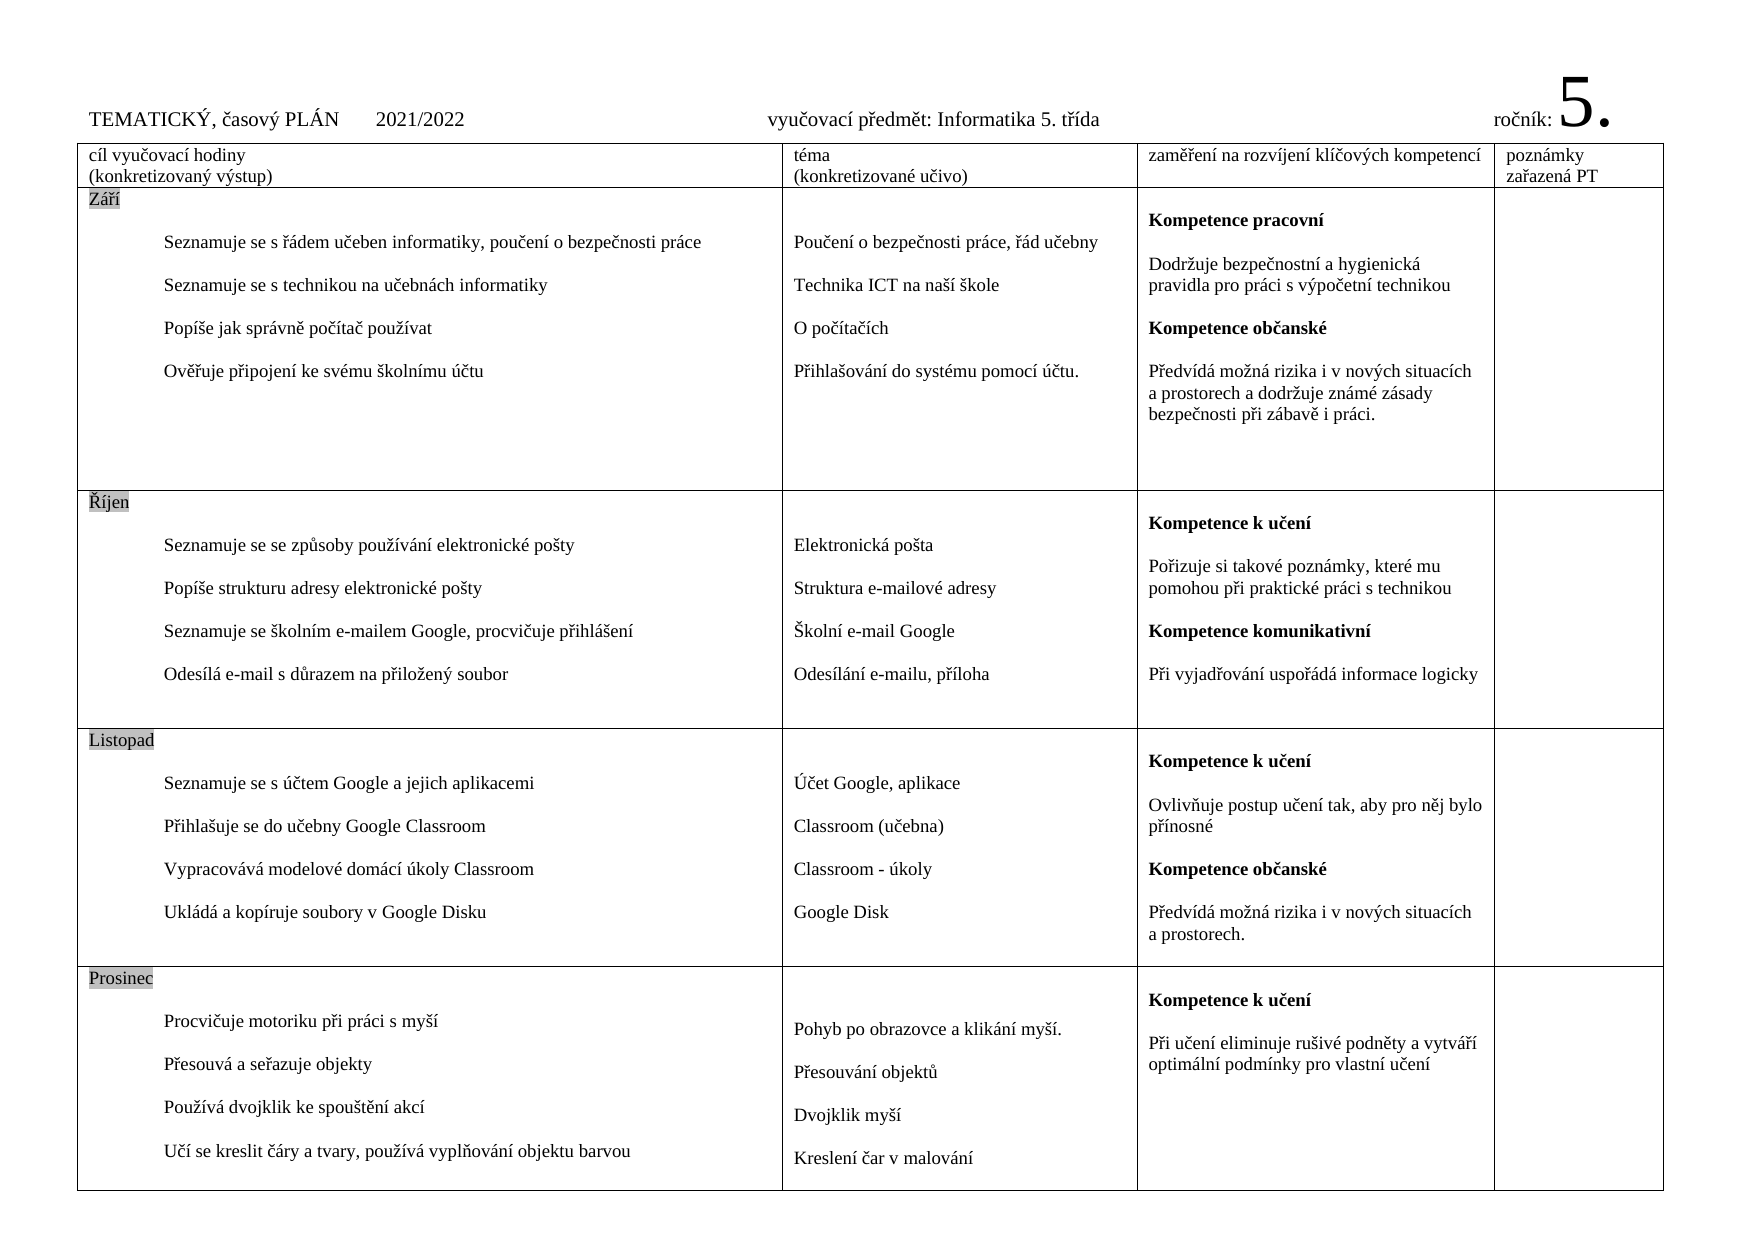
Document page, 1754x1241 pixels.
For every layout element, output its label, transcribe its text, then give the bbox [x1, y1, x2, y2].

table_header téma (konkretizované učivo) [783, 144, 1137, 187]
table_cell [1495, 729, 1663, 966]
text TEMATICKÝ, časový PLÁN 2021/2022 vyučovací předmět: Informatika 5. třída ročník: 5. [89, 56, 1665, 142]
table_header poznámky zařazená PT [1495, 144, 1663, 187]
table_cell Elektronická pošta Struktura e-mailové adresy Školní e-mail Google Odesílání e-mailu, příloha [783, 491, 1137, 728]
table_header zaměření na rozvíjení klíčových kompetencí [1138, 144, 1494, 187]
table_cell Září Seznamuje se s řádem učeben informatiky, poučení o bezpečnosti práce Seznamuje se s technikou na učebnách informatiky Popíše jak správně počítač používat Ověřuje připojení ke svému školnímu účtu [78, 188, 782, 489]
table_header cíl vyučovací hodiny (konkretizovaný výstup) [78, 144, 782, 187]
table_cell Kompetence k učení Pořizuje si takové poznámky, které mu pomohou při praktické práci s technikou Kompetence komunikativní Při vyjadřování uspořádá informace logicky [1138, 491, 1494, 728]
table_cell [1495, 491, 1663, 728]
table_cell [1495, 967, 1663, 1190]
table_cell Poučení o bezpečnosti práce, řád učebny Technika ICT na naší škole O počítačích Přihlašování do systému pomocí účtu. [783, 188, 1137, 489]
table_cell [1138, 967, 1494, 1190]
table_cell Listopad Seznamuje se s účtem Google a jejich aplikacemi Přihlašuje se do učebny Google Classroom Vypracovává modelové domácí úkoly Classroom Ukládá a kopíruje soubory v Google Disku [78, 729, 782, 966]
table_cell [783, 967, 1137, 1190]
table_cell Kompetence k učení Ovlivňuje postup učení tak, aby pro něj bylo přínosné Kompetence občanské Předvídá možná rizika i v nových situacích a prostorech. [1138, 729, 1494, 966]
table_cell Říjen Seznamuje se se způsoby používání elektronické pošty Popíše strukturu adresy elektronické pošty Seznamuje se školním e-mailem Google, procvičuje přihlášení Odesílá e-mail s důrazem na přiložený soubor [78, 491, 782, 728]
table_cell Účet Google, aplikace Classroom (učebna) Classroom - úkoly Google Disk [783, 729, 1137, 966]
table_cell Kompetence pracovní Dodržuje bezpečnostní a hygienická pravidla pro práci s výpočetní technikou Kompetence občanské Předvídá možná rizika i v nových situacích a prostorech a dodržuje známé zásady bezpečnosti při zábavě i práci. [1138, 188, 1494, 489]
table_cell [78, 967, 782, 1190]
table_cell [1495, 188, 1663, 489]
